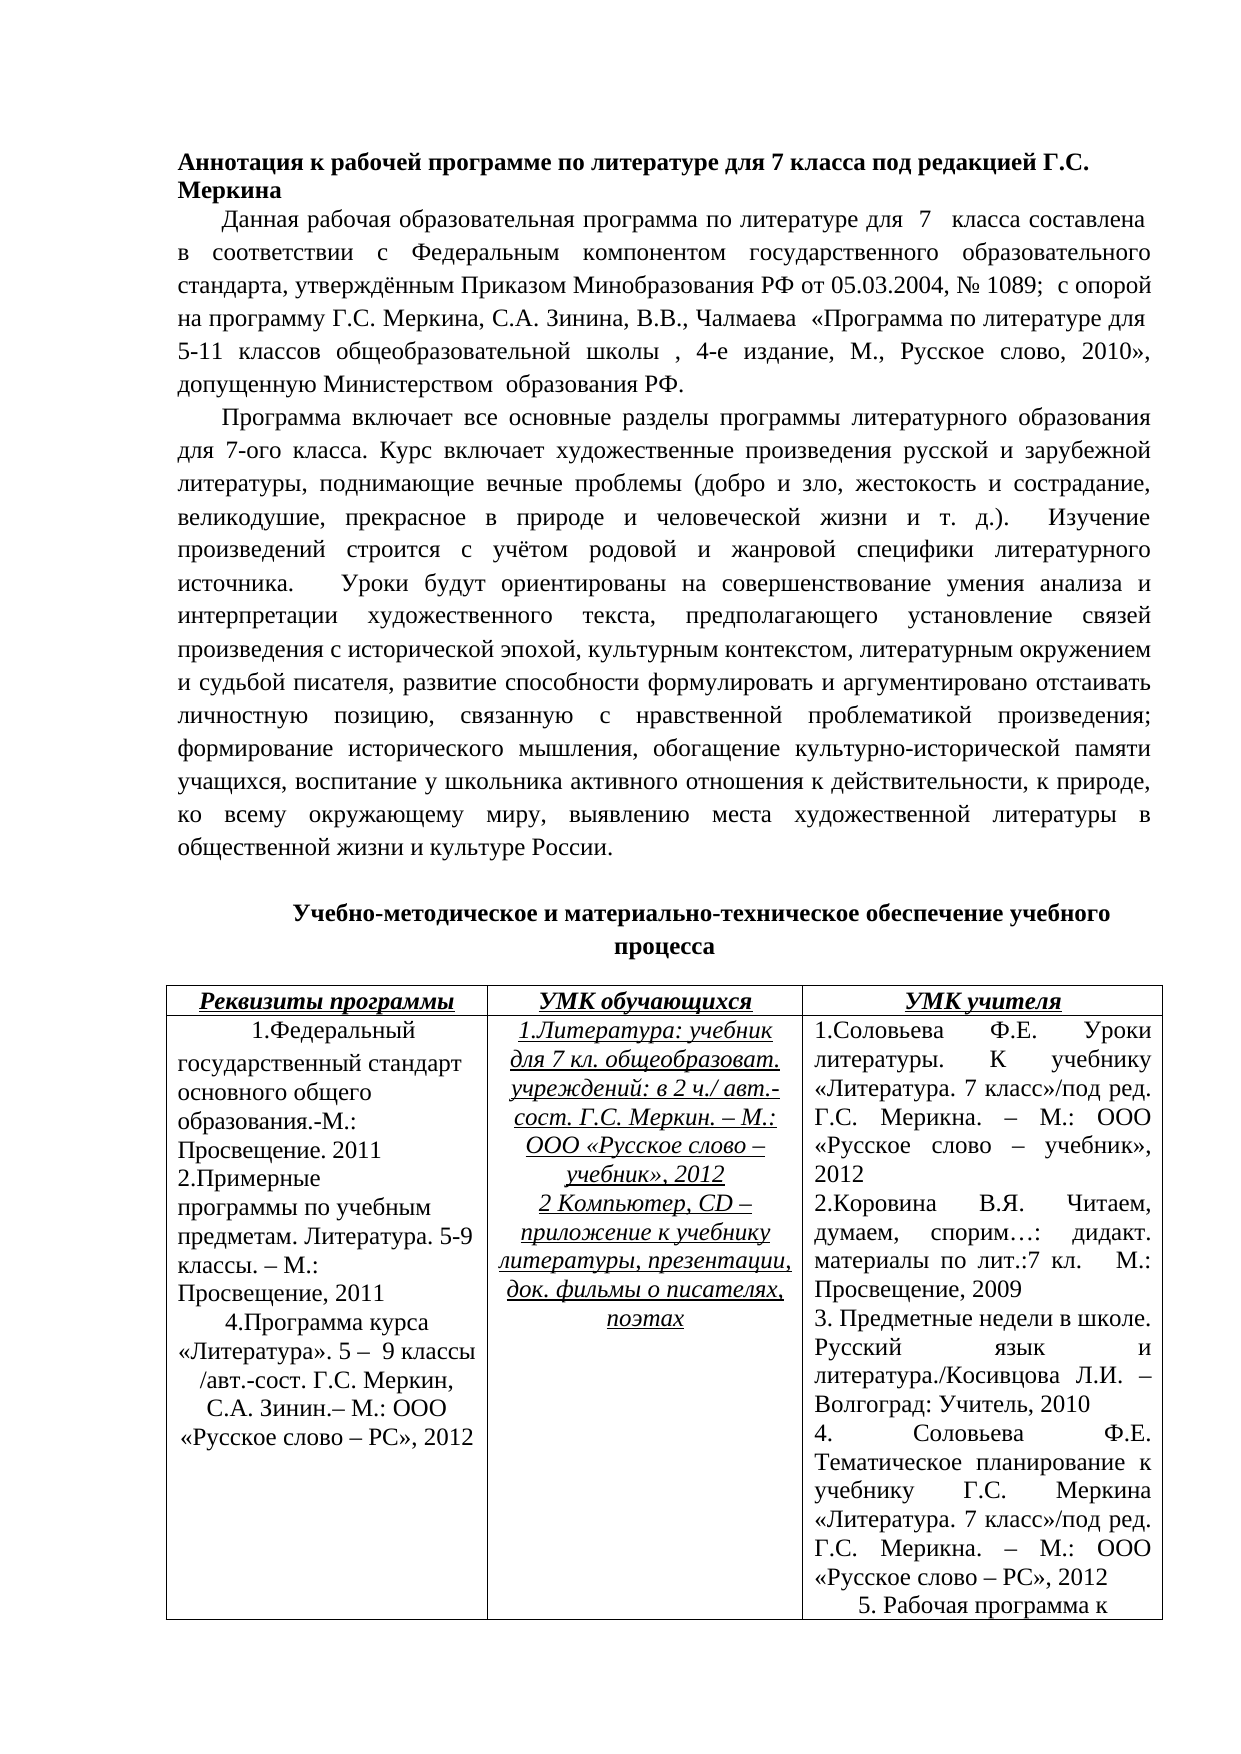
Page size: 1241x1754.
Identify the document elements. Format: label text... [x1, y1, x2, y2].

text Учебно-методическое и материально-техническое обеспечение учебного процесса [177, 898, 1152, 959]
text Программа включает все основные разделы программы литературного образования для 7-ого класса. Курс включает художественные произведения русской и зарубежной литературы, поднимающие вечные проблемы (добро и зло, жестокость и сострадание, великодушие, прекрасное в природе и человеческой жизни и т. д.). Изучение произведений строится с учётом родовой и жанровой специфики литературного источника. Уроки будут ориентированы на совершенствование умения анализа и интерпретации художественного текста, предполагающего установление связей произведения с исторической эпохой, культурным контекстом, литературным окружением и судьбой писателя, развитие способности формулировать и аргументировано отстаивать личностную позицию, связанную с нравственной проблематикой произведения; формирование исторического мышления, обогащение культурно-исторической памяти учащихся, воспитание у школьника активного отношения к действительности, к природе, ко всему окружающему миру, выявлению места художественной литературы в общественной жизни и культуре России. [177, 402, 1152, 861]
text Аннотация к рабочей программе по литературе для 7 класса под редакцией Г.С. Меркина [177, 147, 1152, 204]
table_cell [167, 1016, 487, 1619]
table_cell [803, 1016, 1162, 1619]
text Данная рабочая образовательная программа по литературе для 7 класса составлена в соответствии с Федеральным компонентом государственного образовательного стандарта, утверждённым Приказом Минобразования РФ от 05.03.2004, № 1089; с опорой на программу Г.С. Меркина, С.А. Зинина, В.В., Чалмаева «Программа по литературе для 5-11 классов общеобразовательной школы , 4-е издание, М., Русское слово, 2010», допущенную Министерством образования РФ. [177, 204, 1152, 398]
table_header УМК обучающихся [488, 986, 802, 1014]
table_header УМК учителя [803, 986, 1162, 1014]
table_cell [488, 1016, 802, 1619]
table_header Реквизиты программы [167, 986, 487, 1014]
